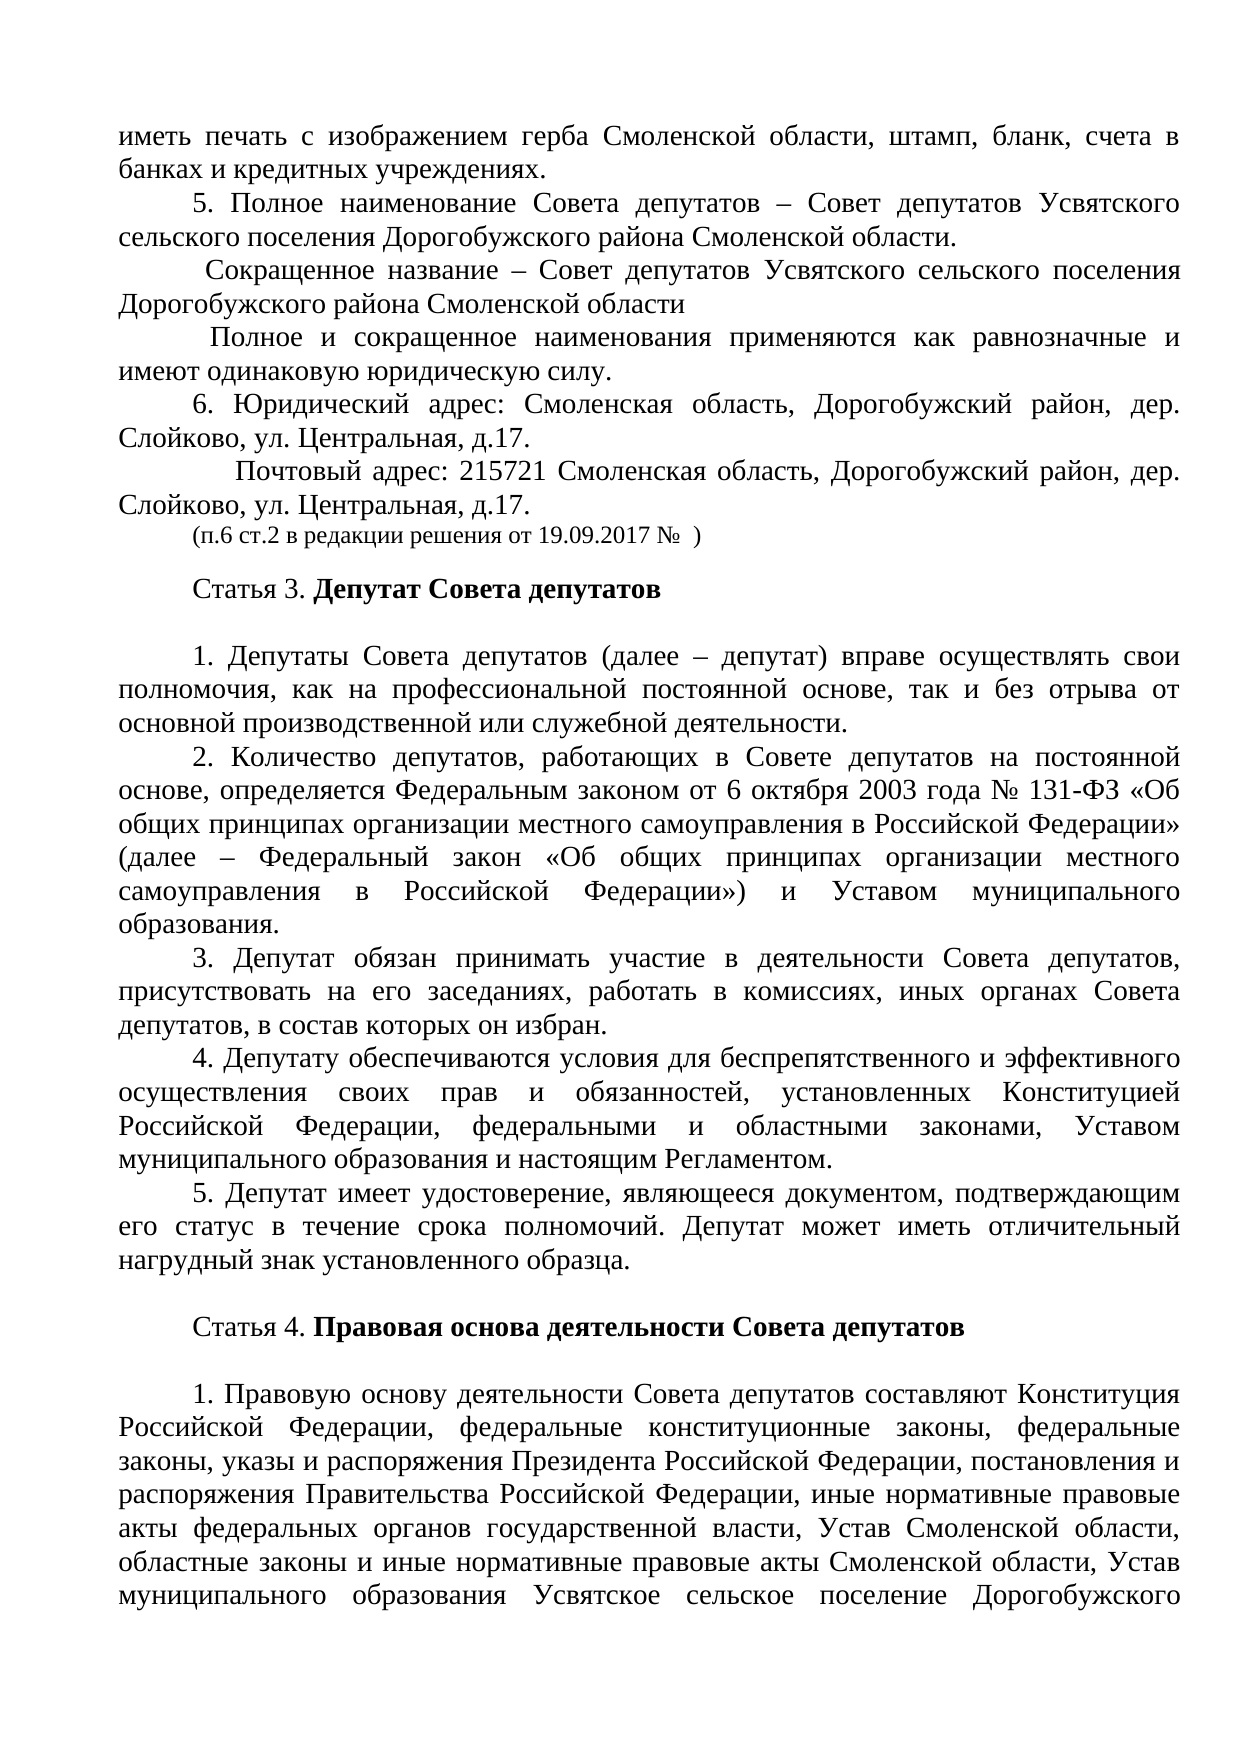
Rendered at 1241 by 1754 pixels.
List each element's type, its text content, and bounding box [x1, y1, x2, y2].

text 4. Депутату обеспечиваются условия для беспрепятственного и эффективного осуществления своих прав и обязанностей, установленных Конституцией Российской Федерации, федеральными и областными законами, Уставом муниципального образования и настоящим Регламентом. [118, 1041, 1181, 1175]
text Статья 3. Депутат Совета депутатов [118, 571, 1181, 604]
text Статья 4. Правовая основа деятельности Совета депутатов [118, 1309, 1181, 1342]
text (п.6 ст.2 в редакции решения от 19.09.2017 № ) [118, 521, 1181, 549]
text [118, 118, 1181, 185]
text Полное и сокращенное наименования применяются как равнозначные и имеют одинаковую юридическую силу. [118, 319, 1181, 386]
text 6. Юридический адрес: Смоленская область, Дорогобужский район, дер. Слойково, ул. Центральная, д.17. [118, 386, 1181, 453]
text 5. Депутат имеет удостоверение, являющееся документом, подтверждающим его статус в течение срока полномочий. Депутат может иметь отличительный нагрудный знак установленного образца. [118, 1175, 1181, 1275]
text Почтовый адрес: 215721 Смоленская область, Дорогобужский район, дер. Слойково, ул. Центральная, д.17. [118, 453, 1181, 521]
text 5. Полное наименование Совета депутатов – Совет депутатов Усвятского сельского поселения Дорогобужского района Смоленской области. [118, 185, 1181, 252]
text Сокращенное название – Совет депутатов Усвятского сельского поселения Дорогобужского района Смоленской области [118, 252, 1181, 319]
text 3. Депутат обязан принимать участие в деятельности Совета депутатов, присутствовать на его заседаниях, работать в комиссиях, иных органах Совета депутатов, в состав которых он избран. [118, 940, 1181, 1041]
text 2. Количество депутатов, работающих в Совете депутатов на постоянной основе, определяется Федеральным законом от 6 октября 2003 года № 131-ФЗ «Об общих принципах организации местного самоуправления в Российской Федерации» (далее – Федеральный закон «Об общих принципах организации местного самоуправления в Российской Федерации») и Уставом муниципального образования. [118, 739, 1181, 940]
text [118, 1376, 1181, 1611]
text 1. Депутаты Совета депутатов (далее – депутат) вправе осуществлять свои полномочия, как на профессиональной постоянной основе, так и без отрыва от основной производственной или служебной деятельности. [118, 638, 1181, 739]
